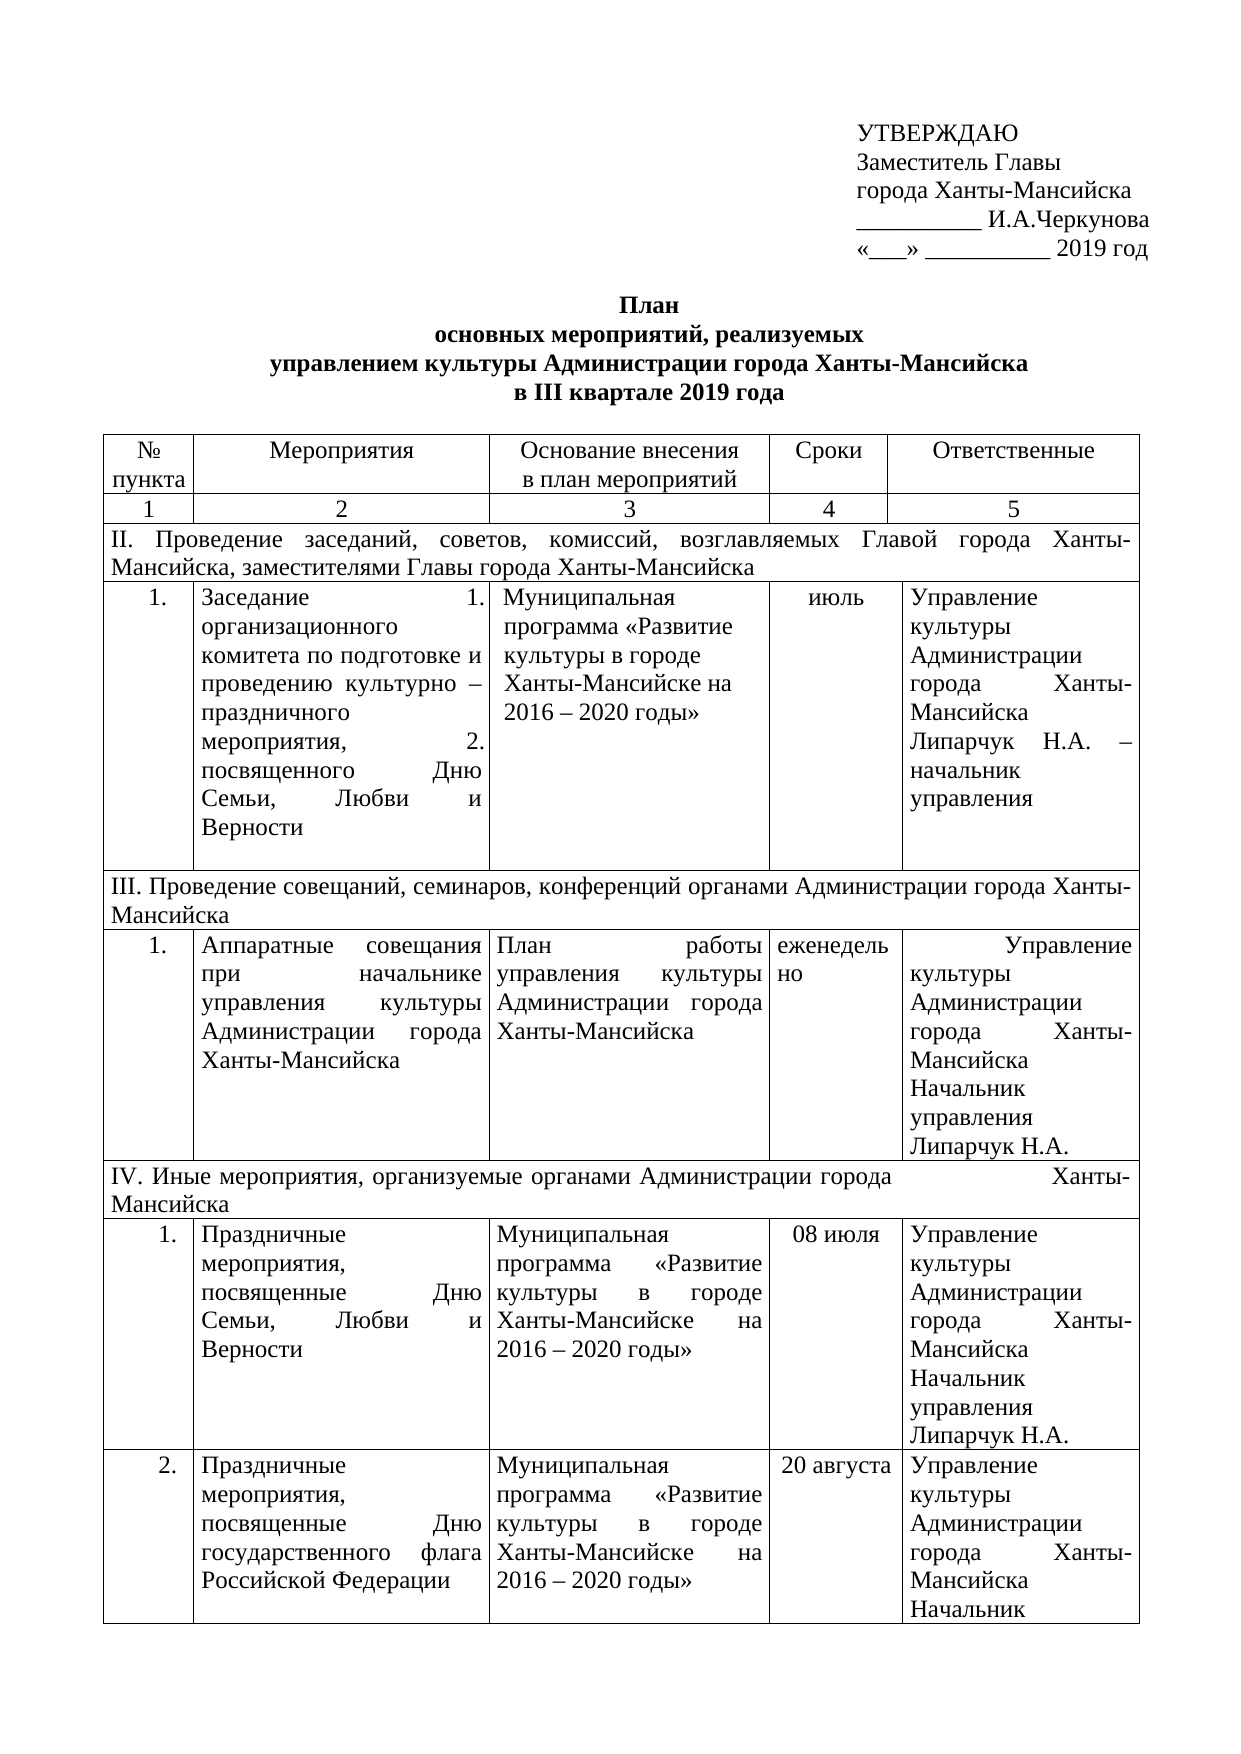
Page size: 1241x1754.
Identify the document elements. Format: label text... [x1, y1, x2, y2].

table_cell еженедельно [770, 930, 902, 1160]
table_cell 20 августа [770, 1450, 902, 1623]
table_cell 1. [104, 930, 193, 1160]
table_cell 1. [104, 582, 193, 870]
text города Ханты-Мансийска [856, 176, 1157, 204]
table_cell 1 [104, 494, 193, 523]
table_header Сроки [770, 435, 887, 493]
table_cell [490, 1450, 769, 1623]
text УТВЕРЖДАЮ [856, 118, 1157, 147]
table_cell июль [770, 582, 902, 870]
text основных мероприятий, реализуемых [102, 319, 1196, 348]
text Заместитель Главы [856, 147, 1157, 176]
table_cell III. Проведение совещаний, семинаров, конференций органами Администрации города Ханты-Мансийска [104, 871, 1139, 929]
table_cell 2 [194, 494, 489, 523]
table_cell Муниципальная программа «Развитие культуры в городе Ханты-Мансийске на 2016 – 2020 годы» [490, 1219, 769, 1449]
table_cell Муниципальная программа «Развитие культуры в городе Ханты-Мансийске на 2016 – 2020 годы» [490, 582, 769, 870]
table_header Ответственные [888, 435, 1139, 493]
table_cell 1. [104, 1219, 193, 1449]
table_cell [903, 1450, 1139, 1623]
text __________ И.А.Черкунова [856, 204, 1157, 233]
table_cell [194, 1450, 489, 1623]
table_cell II. Проведение заседаний, советов, комиссий, возглавляемых Главой города Ханты-Мансийска, заместителями Главы города Ханты-Мансийска [104, 524, 1139, 581]
table_cell Управление культуры Администрации города Ханты-Мансийска Начальник управления Липарчук Н.А. [903, 1219, 1139, 1449]
table_header Основание внесения в план мероприятий [490, 435, 769, 493]
text «___» __________ 2019 год [856, 233, 1157, 262]
table_cell IV. Иные мероприятия, организуемые органами Администрации города Ханты-Мансийска [104, 1161, 1139, 1218]
text План [102, 291, 1196, 319]
table_cell 2. [104, 1450, 193, 1623]
table_header № пункта [104, 435, 193, 493]
table_cell Аппаратные совещания при начальнике управления культуры Администрации города Ханты-Мансийска [194, 930, 489, 1160]
text в III квартале 2019 года [102, 377, 1196, 406]
table_header Мероприятия [194, 435, 489, 493]
table_cell 4 [770, 494, 887, 523]
table_cell Управление культуры Администрации города Ханты-Мансийска Начальник управления Липарчук Н.А. [903, 930, 1139, 1160]
table_cell 5 [888, 494, 1139, 523]
table_cell 08 июля [770, 1219, 902, 1449]
table_cell Праздничные мероприятия, посвященные Дню Семьи, Любви и Верности [194, 1219, 489, 1449]
table_cell 3 [490, 494, 769, 523]
table_cell Заседание организационного комитета по подготовке и проведению культурно – праздничного мероприятия, посвященного Дню Семьи, Любви и Верности [194, 582, 489, 870]
table_cell План работы управления культуры Администрации города Ханты-Мансийска [490, 930, 769, 1160]
table_cell Управление культуры Администрации города Ханты-Мансийска Липарчук Н.А. – начальник управления [903, 582, 1139, 870]
text управлением культуры Администрации города Ханты-Мансийска [102, 348, 1196, 377]
